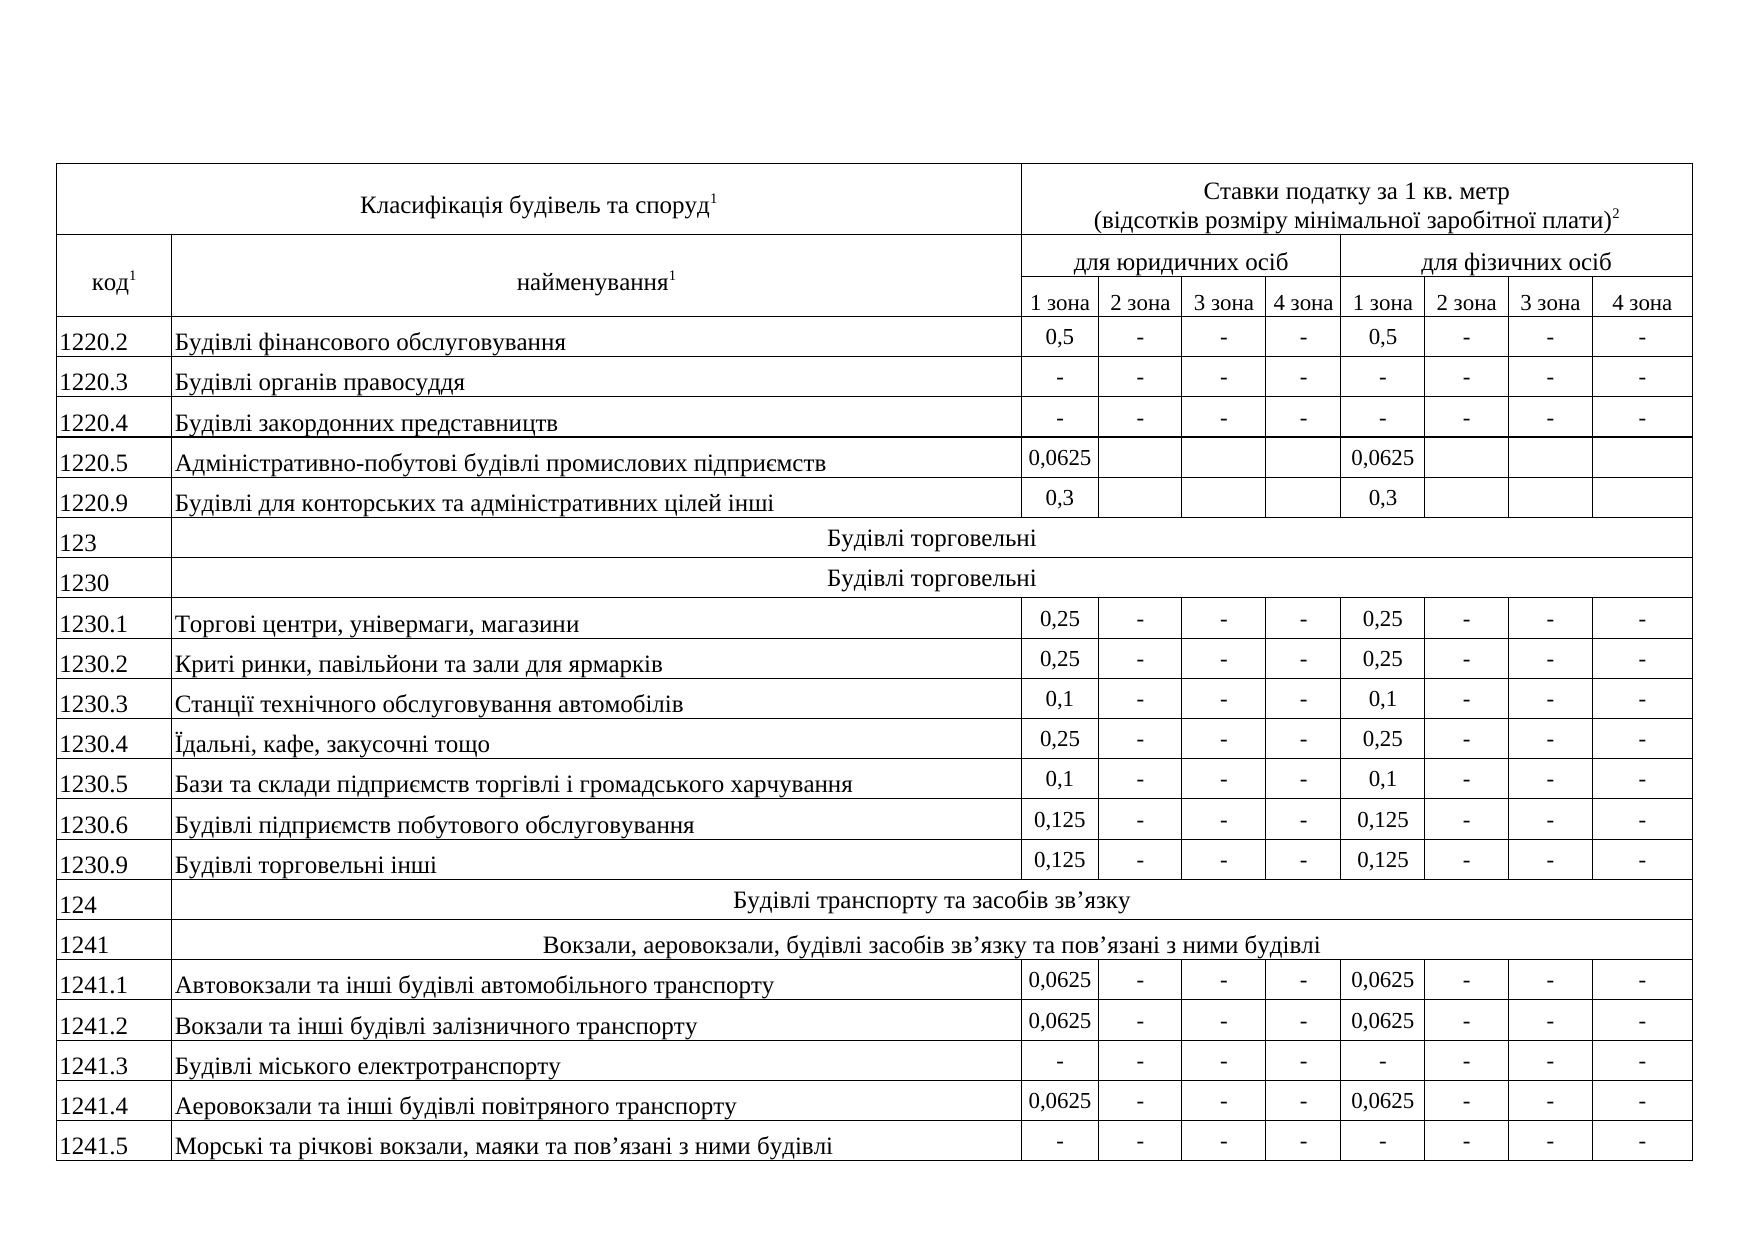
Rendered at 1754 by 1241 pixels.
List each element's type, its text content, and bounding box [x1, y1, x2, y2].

table_cell 0,125 [1341, 840, 1424, 879]
table_cell - [1022, 1041, 1098, 1080]
table_cell Станції технічного обслуговування автомобілів [172, 679, 1021, 718]
table_cell - [1182, 679, 1265, 718]
table_cell 1220.3 [57, 357, 171, 396]
table_cell - [1509, 840, 1592, 879]
table_cell - [1266, 317, 1340, 356]
table_cell - [1341, 1121, 1424, 1160]
table_cell - [1425, 759, 1508, 798]
table_cell - [1509, 1041, 1592, 1080]
table_cell - [1509, 317, 1592, 356]
table_cell 1220.5 [57, 438, 171, 477]
table_cell - [1099, 317, 1181, 356]
table_cell - [1593, 840, 1692, 879]
table_cell - [1593, 759, 1692, 798]
table_cell - [1182, 317, 1265, 356]
table_cell Автовокзали та інші будівлі автомобільного транспорту [172, 960, 1021, 999]
table_cell - [1266, 960, 1340, 999]
table_cell 0,1 [1341, 679, 1424, 718]
table_cell - [1341, 1041, 1424, 1080]
table_cell 0,125 [1022, 840, 1098, 879]
table_cell для юридичних осіб [1022, 235, 1340, 276]
table_cell 1230.3 [57, 679, 171, 718]
table_cell [1099, 438, 1181, 477]
table_cell 0,25 [1341, 598, 1424, 637]
table_cell - [1509, 598, 1592, 637]
table_cell - [1182, 840, 1265, 879]
table_cell - [1182, 598, 1265, 637]
table_cell - [1425, 1041, 1508, 1080]
table_cell Вокзали, аеровокзали, будівлі засобів зв’язку та пов’язані з ними будівлі [172, 920, 1692, 959]
table_cell [1099, 478, 1181, 517]
table_cell - [1509, 799, 1592, 838]
table_cell 0,25 [1341, 719, 1424, 758]
table_cell 1230.9 [57, 840, 171, 879]
table_cell - [1022, 1121, 1098, 1160]
table_cell - [1266, 1081, 1340, 1120]
table_cell 124 [57, 880, 171, 919]
table_cell 0,0625 [1022, 960, 1098, 999]
table_cell - [1593, 598, 1692, 637]
table_cell - [1509, 397, 1592, 436]
table_cell - [1266, 719, 1340, 758]
table_cell - [1425, 1081, 1508, 1120]
table_cell - [1099, 639, 1181, 678]
table_header Класифікація будівель та споруд1 [57, 164, 1021, 233]
table_cell 1230 [57, 558, 171, 597]
table_cell - [1425, 840, 1508, 879]
table_cell 2 зона [1425, 277, 1508, 316]
table_cell - [1182, 1000, 1265, 1039]
table_cell - [1593, 639, 1692, 678]
table_cell 1220.4 [57, 397, 171, 436]
table_cell 0,25 [1022, 598, 1098, 637]
table_header Ставки податку за (відсотків розміру мінімальної заробітної плати)2 [1022, 164, 1692, 233]
table_cell 0,25 [1022, 719, 1098, 758]
table_cell 0,25 [1341, 639, 1424, 678]
table_cell - [1182, 960, 1265, 999]
table_cell - [1593, 1121, 1692, 1160]
table_cell Будівлі для конторських та адміністративних цілей інші [172, 478, 1021, 517]
table_cell - [1425, 719, 1508, 758]
table_cell - [1182, 719, 1265, 758]
table_cell 1 зона [1341, 277, 1424, 316]
table_cell - [1266, 679, 1340, 718]
table_cell - [1425, 317, 1508, 356]
table_cell - [1509, 759, 1592, 798]
table_cell - [1182, 799, 1265, 838]
table_cell Будівлі міського електротранспорту [172, 1041, 1021, 1080]
table_cell - [1593, 960, 1692, 999]
table_cell 3 зона [1182, 277, 1265, 316]
table_cell - [1266, 397, 1340, 436]
table_cell для фізичних осіб [1341, 235, 1692, 276]
table_cell 0,1 [1022, 679, 1098, 718]
table_cell [1593, 438, 1692, 477]
table_cell [1593, 478, 1692, 517]
table_cell 0,0625 [1022, 1081, 1098, 1120]
table_cell - [1266, 1000, 1340, 1039]
table_cell 0,1 [1022, 759, 1098, 798]
table_cell - [1182, 357, 1265, 396]
table_cell 4 зона [1593, 277, 1692, 316]
table_cell - [1099, 840, 1181, 879]
table_cell - [1022, 397, 1098, 436]
table_cell 1220.2 [57, 317, 171, 356]
table_cell 1220.9 [57, 478, 171, 517]
table_cell 1241 [57, 920, 171, 959]
table_cell найменування1 [172, 235, 1021, 316]
table_cell - [1425, 799, 1508, 838]
table_cell 4 зона [1266, 277, 1340, 316]
table_cell Бази та склади підприємств торгівлі і громадського харчування [172, 759, 1021, 798]
table_cell Морські та річкові вокзали, маяки та пов’язані з ними будівлі [172, 1121, 1021, 1160]
table_cell Будівлі торговельні інші [172, 840, 1021, 879]
table_cell 1241.5 [57, 1121, 171, 1160]
table_cell - [1593, 799, 1692, 838]
table_cell - [1182, 639, 1265, 678]
table_cell - [1425, 1121, 1508, 1160]
table_cell 0,125 [1022, 799, 1098, 838]
table_cell - [1509, 639, 1592, 678]
table_cell Будівлі підприємств побутового обслуговування [172, 799, 1021, 838]
table_cell 1230.2 [57, 639, 171, 678]
table_cell Аеровокзали та інші будівлі повітряного транспорту [172, 1081, 1021, 1120]
table_cell код1 [57, 235, 171, 316]
table_cell 1230.5 [57, 759, 171, 798]
table_cell - [1099, 679, 1181, 718]
table_cell - [1266, 840, 1340, 879]
table_cell - [1099, 1041, 1181, 1080]
table_cell - [1509, 1121, 1592, 1160]
table_cell 0,1 [1341, 759, 1424, 798]
table_cell - [1593, 317, 1692, 356]
table_cell - [1425, 357, 1508, 396]
table_cell - [1425, 960, 1508, 999]
table_cell - [1099, 598, 1181, 637]
table_cell [1425, 438, 1508, 477]
table_cell [1182, 478, 1265, 517]
table_cell - [1593, 1000, 1692, 1039]
table_cell Будівлі торговельні [172, 518, 1692, 557]
table_cell Їдальні, кафе, закусочні тощо [172, 719, 1021, 758]
table_cell Будівлі транспорту та засобів зв’язку [172, 880, 1692, 919]
table_cell - [1593, 1041, 1692, 1080]
table_cell - [1099, 397, 1181, 436]
table_cell 0,0625 [1341, 438, 1424, 477]
table_cell - [1266, 357, 1340, 396]
table_cell - [1509, 357, 1592, 396]
table_cell - [1593, 397, 1692, 436]
table_cell [1266, 478, 1340, 517]
table_cell - [1182, 1041, 1265, 1080]
table_cell [1509, 478, 1592, 517]
table_cell - [1266, 639, 1340, 678]
table_cell 0,25 [1022, 639, 1098, 678]
table_cell 123 [57, 518, 171, 557]
table_cell 3 зона [1509, 277, 1592, 316]
table_cell 0,0625 [1341, 1000, 1424, 1039]
table_cell - [1425, 679, 1508, 718]
table_cell - [1182, 1121, 1265, 1160]
table_cell 0,0625 [1341, 960, 1424, 999]
table_cell Будівлі фінансового обслуговування [172, 317, 1021, 356]
table_cell [1425, 478, 1508, 517]
table_cell - [1266, 799, 1340, 838]
table_cell 1241.3 [57, 1041, 171, 1080]
table_cell - [1425, 1000, 1508, 1039]
table_cell - [1182, 759, 1265, 798]
table_cell Будівлі торговельні [172, 558, 1692, 597]
table_cell - [1182, 1081, 1265, 1120]
table_cell 1241.2 [57, 1000, 171, 1039]
table_cell 0,0625 [1022, 438, 1098, 477]
table_cell Криті ринки, павільйони та зали для ярмарків [172, 639, 1021, 678]
table_cell - [1099, 1081, 1181, 1120]
table_cell - [1509, 1000, 1592, 1039]
table_cell - [1099, 960, 1181, 999]
table_cell 0,3 [1022, 478, 1098, 517]
table_cell - [1509, 960, 1592, 999]
table_cell - [1425, 598, 1508, 637]
table_cell 1230.4 [57, 719, 171, 758]
table_cell - [1182, 397, 1265, 436]
table_cell 0,125 [1341, 799, 1424, 838]
table_cell 1230.1 [57, 598, 171, 637]
table_cell [1182, 438, 1265, 477]
table_cell - [1509, 1081, 1592, 1120]
table_cell - [1509, 719, 1592, 758]
table_cell Будівлі органів правосуддя [172, 357, 1021, 396]
table_cell Торгові центри, універмаги, магазини [172, 598, 1021, 637]
table_cell - [1341, 357, 1424, 396]
table_cell - [1099, 1000, 1181, 1039]
table_cell - [1593, 1081, 1692, 1120]
table_cell Вокзали та інші будівлі залізничного транспорту [172, 1000, 1021, 1039]
table_cell - [1266, 598, 1340, 637]
table_cell Будівлі закордонних представництв [172, 397, 1021, 436]
table_cell - [1266, 759, 1340, 798]
table_cell - [1593, 679, 1692, 718]
table_cell - [1425, 639, 1508, 678]
table_cell 1241.1 [57, 960, 171, 999]
table_cell - [1425, 397, 1508, 436]
table_cell - [1099, 357, 1181, 396]
table_cell 0,5 [1022, 317, 1098, 356]
table_cell - [1266, 1041, 1340, 1080]
table_cell - [1593, 719, 1692, 758]
table_cell 0,5 [1341, 317, 1424, 356]
table_cell - [1266, 1121, 1340, 1160]
table_cell - [1099, 719, 1181, 758]
table_cell 0,0625 [1341, 1081, 1424, 1120]
table_cell - [1099, 759, 1181, 798]
table_cell [1509, 438, 1592, 477]
table_cell 0,0625 [1022, 1000, 1098, 1039]
table_cell 1 зона [1022, 277, 1098, 316]
table_cell - [1099, 1121, 1181, 1160]
table_cell 1230.6 [57, 799, 171, 838]
table_cell 2 зона [1099, 277, 1181, 316]
table_cell 1241.4 [57, 1081, 171, 1120]
table_cell - [1341, 397, 1424, 436]
table_cell [1266, 438, 1340, 477]
table_cell 0,3 [1341, 478, 1424, 517]
table_cell - [1593, 357, 1692, 396]
table_cell - [1099, 799, 1181, 838]
table_cell Адміністративно-побутові будівлі промислових підприємств [172, 438, 1021, 477]
table_cell - [1509, 679, 1592, 718]
table_cell - [1022, 357, 1098, 396]
